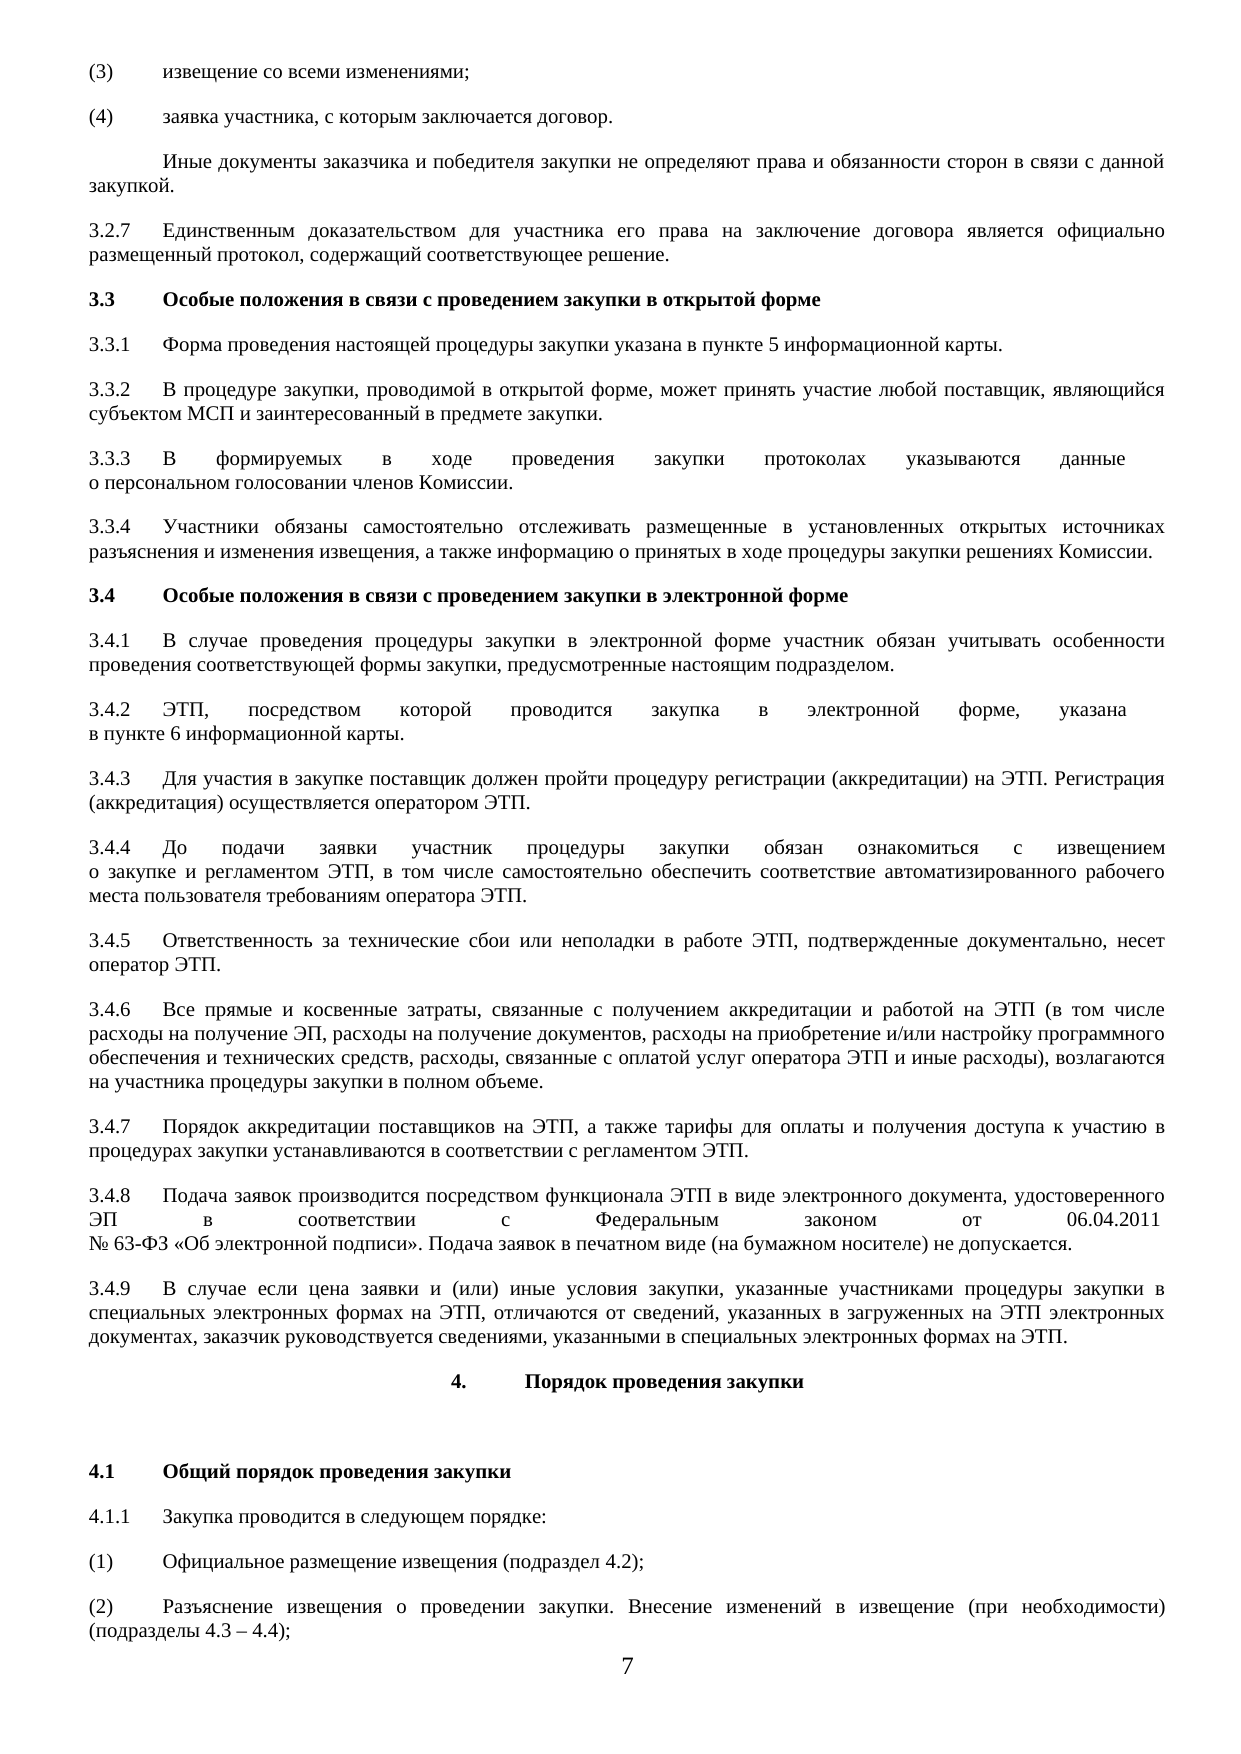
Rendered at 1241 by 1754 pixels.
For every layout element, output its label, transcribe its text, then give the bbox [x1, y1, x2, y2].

text Особые положения в связи с проведением закупки в открытой форме [89, 287, 1166, 311]
text До подачи заявки участник процедуры закупки обязан ознакомиться с извещением о закупке и регламентом ЭТП, в том числе самостоятельно обеспечить соответствие автоматизированного рабочего места пользователя требованиям оператора ЭТП. [89, 835, 1166, 907]
text заявка участника, с которым заключается договор. [89, 104, 1166, 128]
text В формируемых в ходе проведения закупки протоколах указываются данные о персональном голосовании членов Комиссии. [89, 446, 1166, 494]
text Порядок проведения закупки [89, 1369, 1166, 1393]
text Все прямые и косвенные затраты, связанные с получением аккредитации и работой на ЭТП (в том числе расходы на получение ЭП, расходы на получение документов, расходы на приобретение и/или настройку программного обеспечения и технических средств, расходы, связанные с оплатой услуг оператора ЭТП и иные расходы), возлагаются на участника процедуры закупки в полном объеме. [89, 997, 1166, 1093]
text Подача заявок производится посредством функционала ЭТП в виде электронного документа, удостоверенного ЭП в соответствии с Федеральным законом от 06.04.2011 № 63-ФЗ «Об электронной подписи». Подача заявок в печатном виде (на бумажном носителе) не допускается. [89, 1183, 1166, 1255]
text Общий порядок проведения закупки [89, 1459, 1166, 1483]
text Для участия в закупке поставщик должен пройти процедуру регистрации (аккредитации) на ЭТП. Регистрация (аккредитация) осуществляется оператором ЭТП. [89, 766, 1166, 814]
text Единственным доказательством для участника его права на заключение договора является официально размещенный протокол, содержащий соответствующее решение. [89, 218, 1166, 266]
text В случае проведения процедуры закупки в электронной форме участник обязан учитывать особенности проведения соответствующей формы закупки, предусмотренные настоящим подразделом. [89, 628, 1166, 676]
text Форма проведения настоящей процедуры закупки указана в пункте 5 информационной карты. [89, 332, 1166, 356]
text Участники обязаны самостоятельно отслеживать размещенные в установленных открытых источниках разъяснения и изменения извещения, а также информацию о принятых в ходе процедуры закупки решениях Комиссии. [89, 514, 1166, 563]
text Ответственность за технические сбои или неполадки в работе ЭТП, подтвержденные документально, несет оператор ЭТП. [89, 928, 1166, 976]
text Порядок аккредитации поставщиков на ЭТП, а также тарифы для оплаты и получения доступа к участию в процедурах закупки устанавливаются в соответствии с регламентом ЭТП. [89, 1114, 1166, 1162]
text Иные документы заказчика и победителя закупки не определяют права и обязанности сторон в связи с данной закупкой. [89, 149, 1166, 197]
text Закупка проводится в следующем порядке: [89, 1504, 1166, 1528]
text В случае если цена заявки и (или) иные условия закупки, указанные участниками процедуры закупки в специальных электронных формах на ЭТП, отличаются от сведений, указанных в загруженных на ЭТП электронных документах, заказчик руководствуется сведениями, указанными в специальных электронных формах на ЭТП. [89, 1276, 1166, 1348]
text извещение со всеми изменениями; [89, 59, 1166, 83]
text В процедуре закупки, проводимой в открытой форме, может принять участие любой поставщик, являющийся субъектом МСП и заинтересованный в предмете закупки. [89, 377, 1166, 425]
text Особые положения в связи с проведением закупки в электронной форме [89, 583, 1166, 607]
text ЭТП, посредством которой проводится закупка в электронной форме, указана в пункте 6 информационной карты. [89, 697, 1166, 745]
